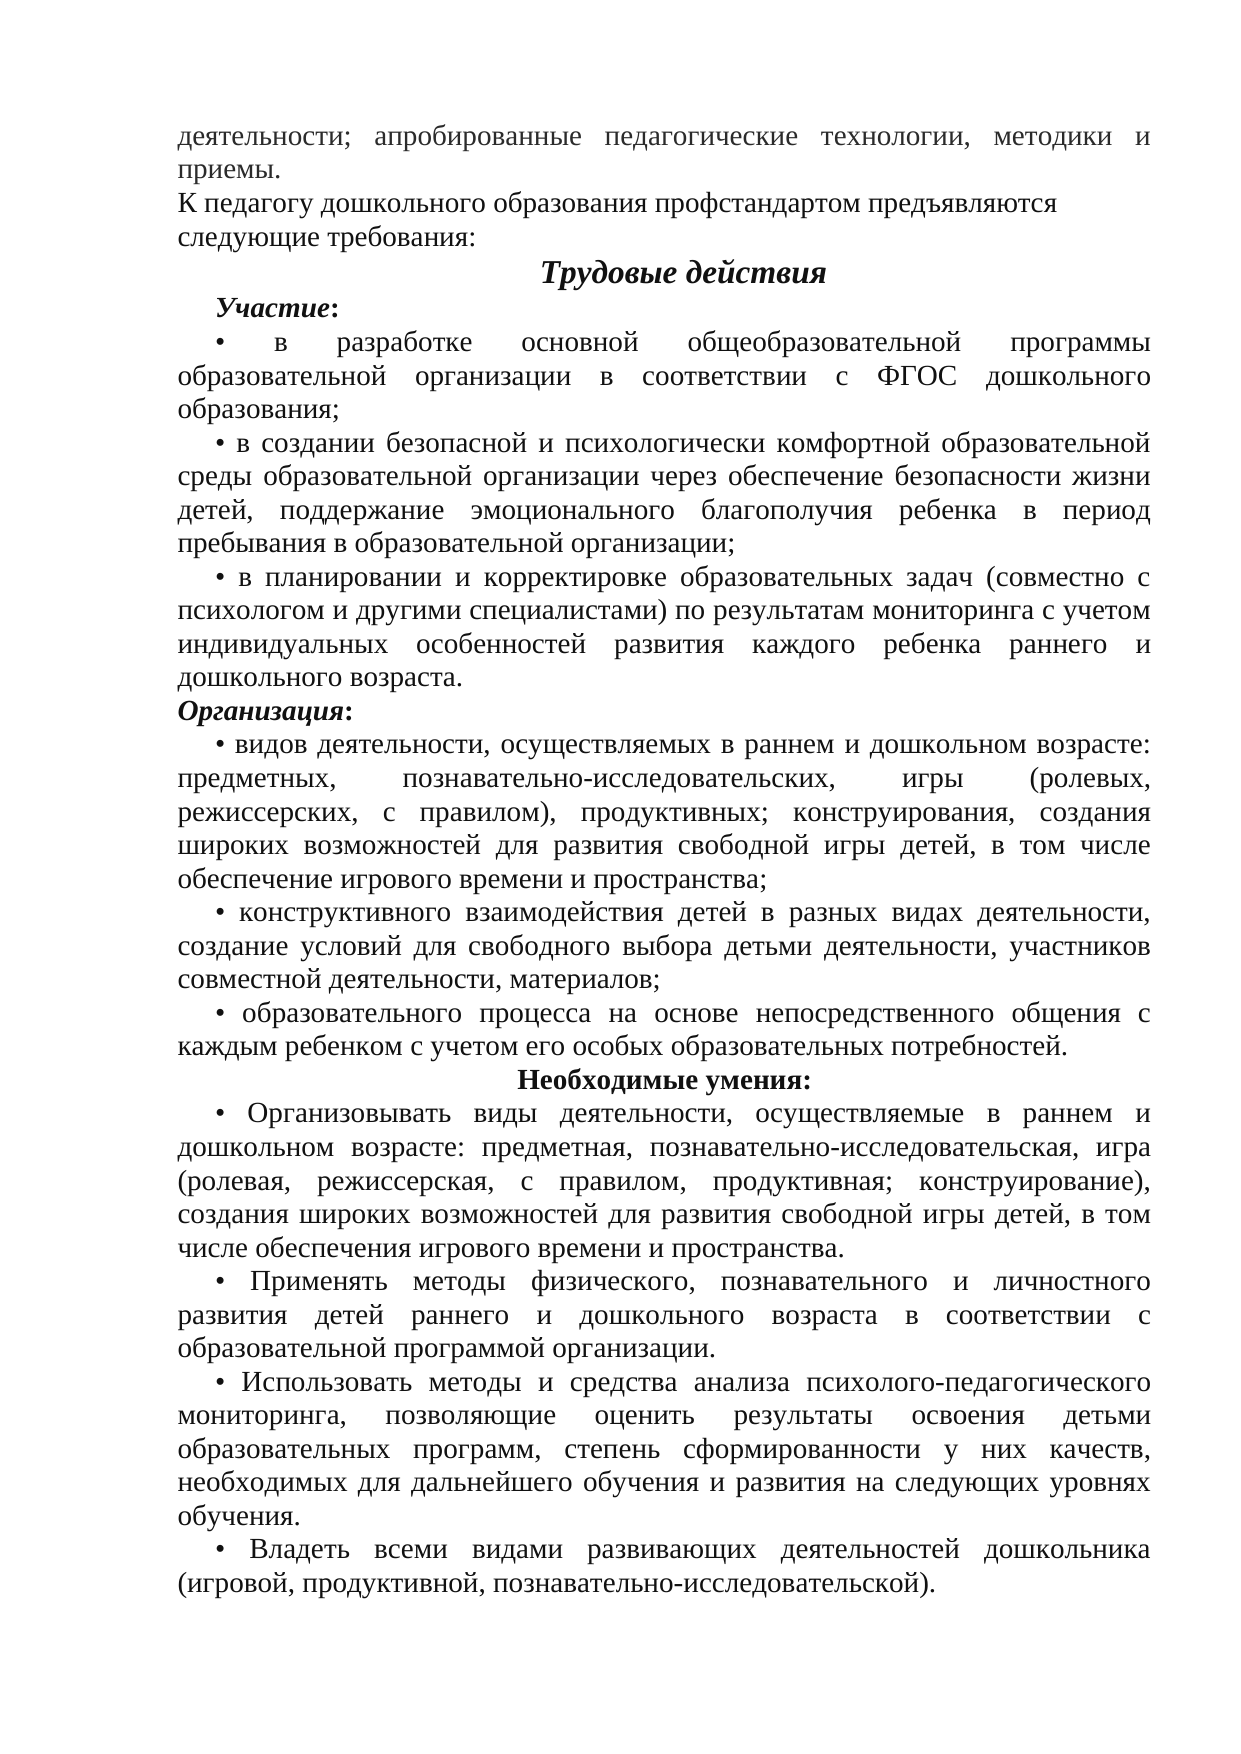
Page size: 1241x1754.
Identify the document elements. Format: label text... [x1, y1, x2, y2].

text • Владеть всеми видами развивающих деятельностей дошкольника (игровой, продуктивной, познавательно-исследовательской). [177, 1532, 1152, 1599]
text • в разработке основной общеобразовательной программы образовательной организации в соответствии с ФГОС дошкольного образования; [177, 324, 1152, 425]
text Трудовые действия [177, 252, 1152, 291]
text Участие: [177, 291, 1152, 324]
text • в создании безопасной и психологически комфортной образовательной среды образовательной организации через обеспечение безопасности жизни детей, поддержание эмоционального благополучия ребенка в период пребывания в образовательной организации; [177, 425, 1152, 559]
text • Применять методы физического, познавательного и личностного развития детей раннего и дошкольного возраста в соответствии с образовательной программой организации. [177, 1263, 1152, 1364]
text К педагогу дошкольного образования профстандартом предъявляются следующие требования: [177, 185, 1152, 252]
text Организация: [177, 693, 1152, 727]
text • Организовывать виды деятельности, осуществляемые в раннем и дошкольном возрасте: предметная, познавательно-исследовательская, игра (ролевая, режиссерская, с правилом, продуктивная; конструирование), создания широких возможностей для развития свободной игры детей, в том числе обеспечения игрового времени и пространства. [177, 1096, 1152, 1263]
text • образовательного процесса на основе непосредственного общения с каждым ребенком с учетом его особых образовательных потребностей. [177, 995, 1152, 1062]
text • Использовать методы и средства анализа психолого-педагогического мониторинга, позволяющие оценить результаты освоения детьми образовательных программ, степень сформированности у них качеств, необходимых для дальнейшего обучения и развития на следующих уровнях обучения. [177, 1364, 1152, 1532]
text Необходимые умения: [177, 1062, 1152, 1096]
text • в планировании и корректировке образовательных задач (совместно с психологом и другими специалистами) по результатам мониторинга с учетом индивидуальных особенностей развития каждого ребенка раннего и дошкольного возраста. [177, 559, 1152, 693]
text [177, 118, 1152, 185]
text • конструктивного взаимодействия детей в разных видах деятельности, создание условий для свободного выбора детьми деятельности, участников совместной деятельности, материалов; [177, 894, 1152, 995]
text • видов деятельности, осуществляемых в раннем и дошкольном возрасте: предметных, познавательно-исследовательских, игры (ролевых, режиссерских, с правилом), продуктивных; конструирования, создания широких возможностей для развития свободной игры детей, в том числе обеспечение игрового времени и пространства; [177, 727, 1152, 894]
